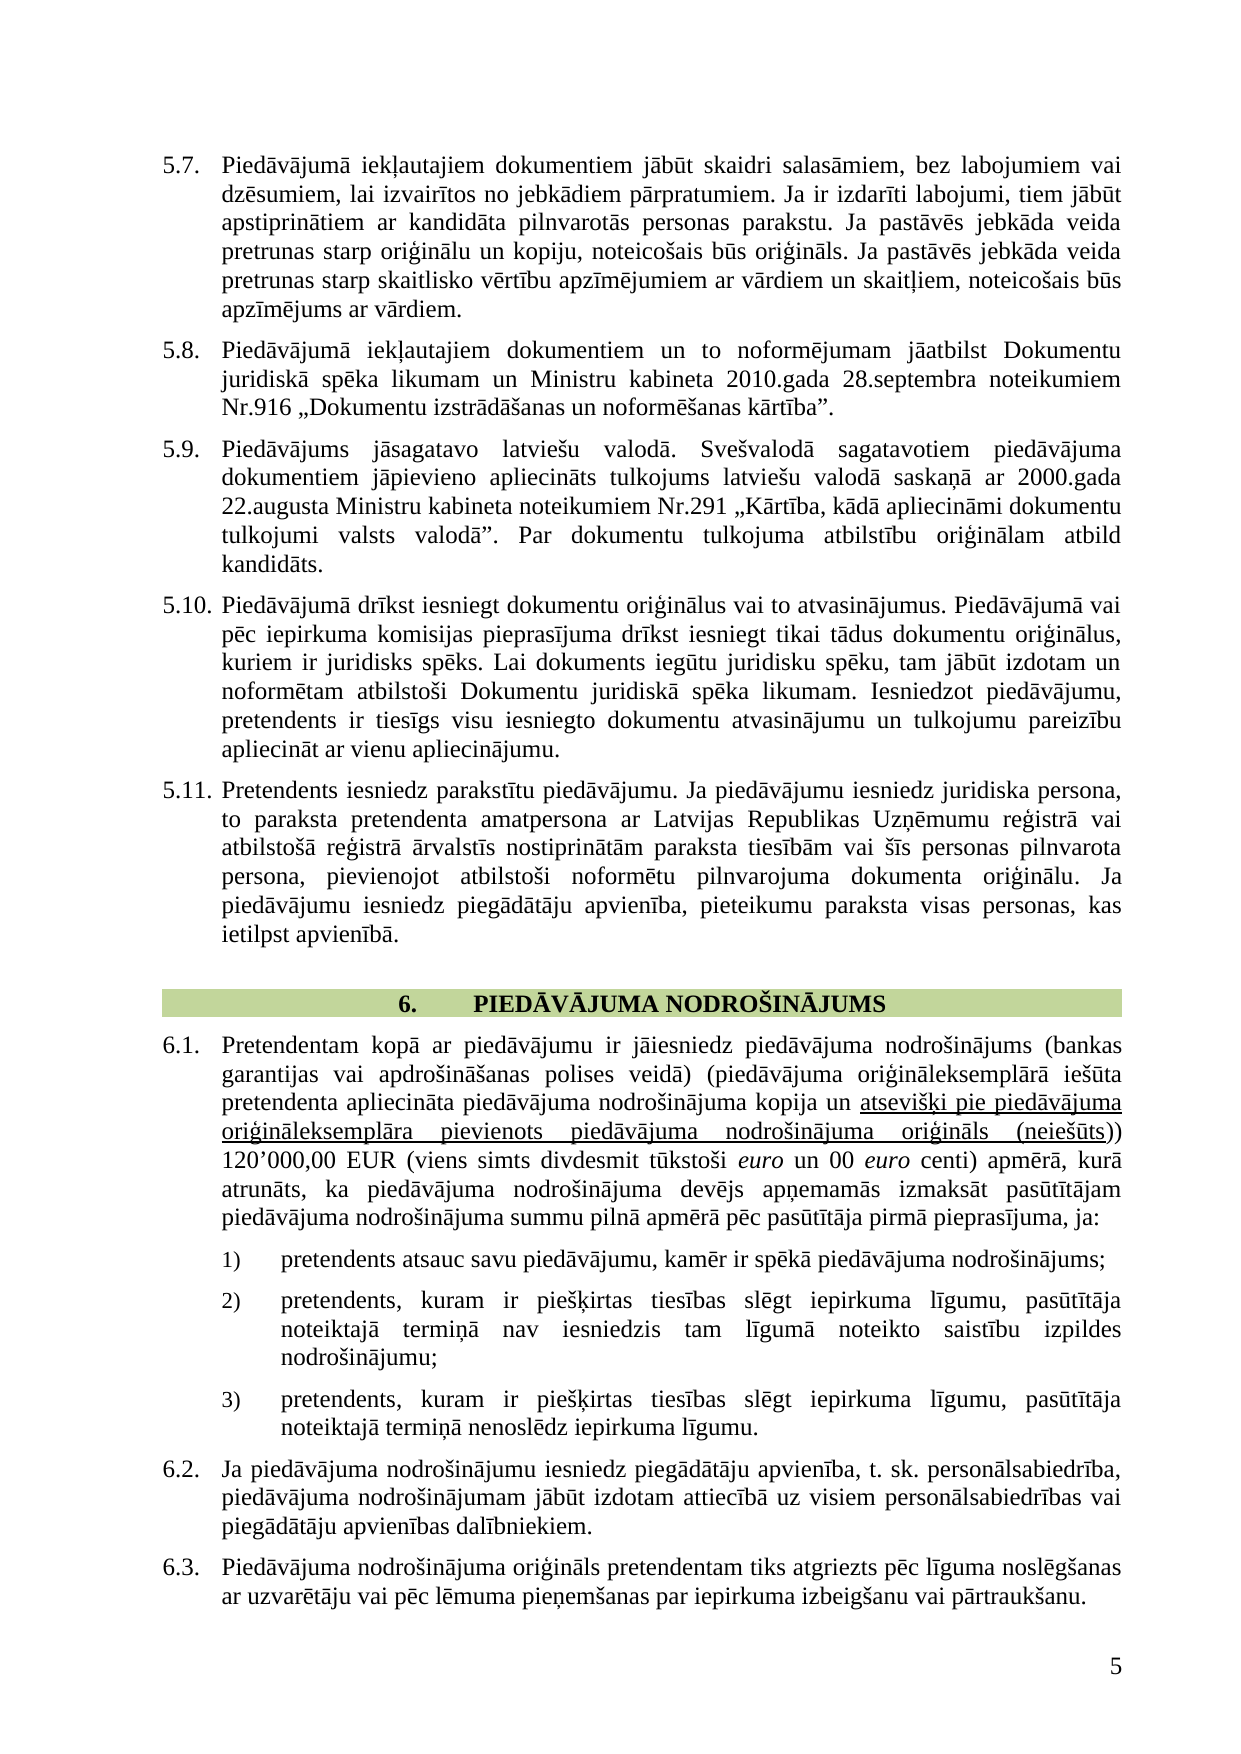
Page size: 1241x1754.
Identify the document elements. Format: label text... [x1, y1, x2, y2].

list Pretendentam kopā ar piedāvājumu ir jāiesniedz piedāvājuma nodrošinājums (bankas garantijas vai apdrošināšanas polises veidā) (piedāvājuma oriģināleksemplārā iešūta pretendenta apliecināta piedāvājuma nodrošinājuma kopija un atsevišķi pie piedāvājuma oriģināleksemplāra pievienots piedāvājuma nodrošinājuma oriģināls (neiešūts)) 120’000,00 EUR (viens simts divdesmit tūkstoši euro un 00 euro centi) apmērā, kurā atrunāts, ka piedāvājuma nodrošinājuma devējs apņemamās izmaksāt pasūtītājam piedāvājuma nodrošinājuma summu pilnā apmērā pēc pasūtītāja pirmā pieprasījuma, ja: [162, 1030, 1122, 1231]
list pretendents atsauc savu piedāvājumu, kamēr ir spēkā piedāvājuma nodrošinājums; [221, 1244, 1122, 1272]
list Pretendents iesniedz parakstītu piedāvājumu. Ja piedāvājumu iesniedz juridiska persona, to paraksta pretendenta amatpersona ar Latvijas Republikas Uzņēmumu reģistrā vai atbilstošā reģistrā ārvalstīs nostiprinātām paraksta tiesībām vai šīs personas pilnvarota persona, pievienojot atbilstoši noformētu pilnvarojuma dokumenta oriģinālu. Ja piedāvājumu iesniedz piegādātāju apvienība, pieteikumu paraksta visas personas, kas ietilpst apvienībā. [162, 775, 1122, 947]
list pretendents, kuram ir piešķirtas tiesības slēgt iepirkuma līgumu, pasūtītāja noteiktajā termiņā nenoslēdz iepirkuma līgumu. [221, 1384, 1122, 1441]
list Piedāvājumā iekļautajiem dokumentiem un to noformējumam jāatbilst Dokumentu juridiskā spēka likumam un Ministru kabineta 2010.gada 28.septembra noteikumiem Nr.916 „Dokumentu izstrādāšanas un noformēšanas kārtība”. [162, 335, 1122, 421]
list Piedāvājumā iekļautajiem dokumentiem jābūt skaidri salasāmiem, bez labojumiem vai dzēsumiem, lai izvairītos no jebkādiem pārpratumiem. Ja ir izdarīti labojumi, tiem jābūt apstiprinātiem ar kandidāta pilnvarotās personas parakstu. Ja pastāvēs jebkāda veida pretrunas starp oriģinālu un kopiju, noteicošais būs oriģināls. Ja pastāvēs jebkāda veida pretrunas starp skaitlisko vērtību apzīmējumiem ar vārdiem un skaitļiem, noteicošais būs apzīmējums ar vārdiem. [162, 150, 1122, 322]
list Ja piedāvājuma nodrošinājumu iesniedz piegādātāju apvienība, t. sk. personālsabiedrība, piedāvājuma nodrošinājumam jābūt izdotam attiecībā uz visiem personālsabiedrības vai piegādātāju apvienības dalībniekiem. [162, 1454, 1122, 1540]
list pretendents, kuram ir piešķirtas tiesības slēgt iepirkuma līgumu, pasūtītāja noteiktajā termiņā nav iesniedzis tam līgumā noteikto saistību izpildes nodrošinājumu; [221, 1285, 1122, 1371]
subtitle PIEDĀVĀJUMA NODROŠINĀJUMS [162, 989, 1122, 1017]
list Piedāvājums jāsagatavo latviešu valodā. Svešvalodā sagatavotiem piedāvājuma dokumentiem jāpievieno apliecināts tulkojums latviešu valodā saskaņā ar 2000.gada 22.augusta Ministru kabineta noteikumiem Nr.291 „Kārtība, kādā apliecināmi dokumentu tulkojumi valsts valodā”. Par dokumentu tulkojuma atbilstību oriģinālam atbild kandidāts. [162, 434, 1122, 577]
list Piedāvājumā drīkst iesniegt dokumentu oriģinālus vai to atvasinājumus. Piedāvājumā vai pēc iepirkuma komisijas pieprasījuma drīkst iesniegt tikai tādus dokumentu oriģinālus, kuriem ir juridisks spēks. Lai dokuments iegūtu juridisku spēku, tam jābūt izdotam un noformētam atbilstoši Dokumentu juridiskā spēka likumam. Iesniedzot piedāvājumu, pretendents ir tiesīgs visu iesniegto dokumentu atvasinājumu un tulkojumu pareizību apliecināt ar vienu apliecinājumu. [162, 590, 1122, 762]
list Piedāvājuma nodrošinājuma oriģināls pretendentam tiks atgriezts pēc līguma noslēgšanas ar uzvarētāju vai pēc lēmuma pieņemšanas par iepirkuma izbeigšanu vai pārtraukšanu. [162, 1552, 1122, 1610]
